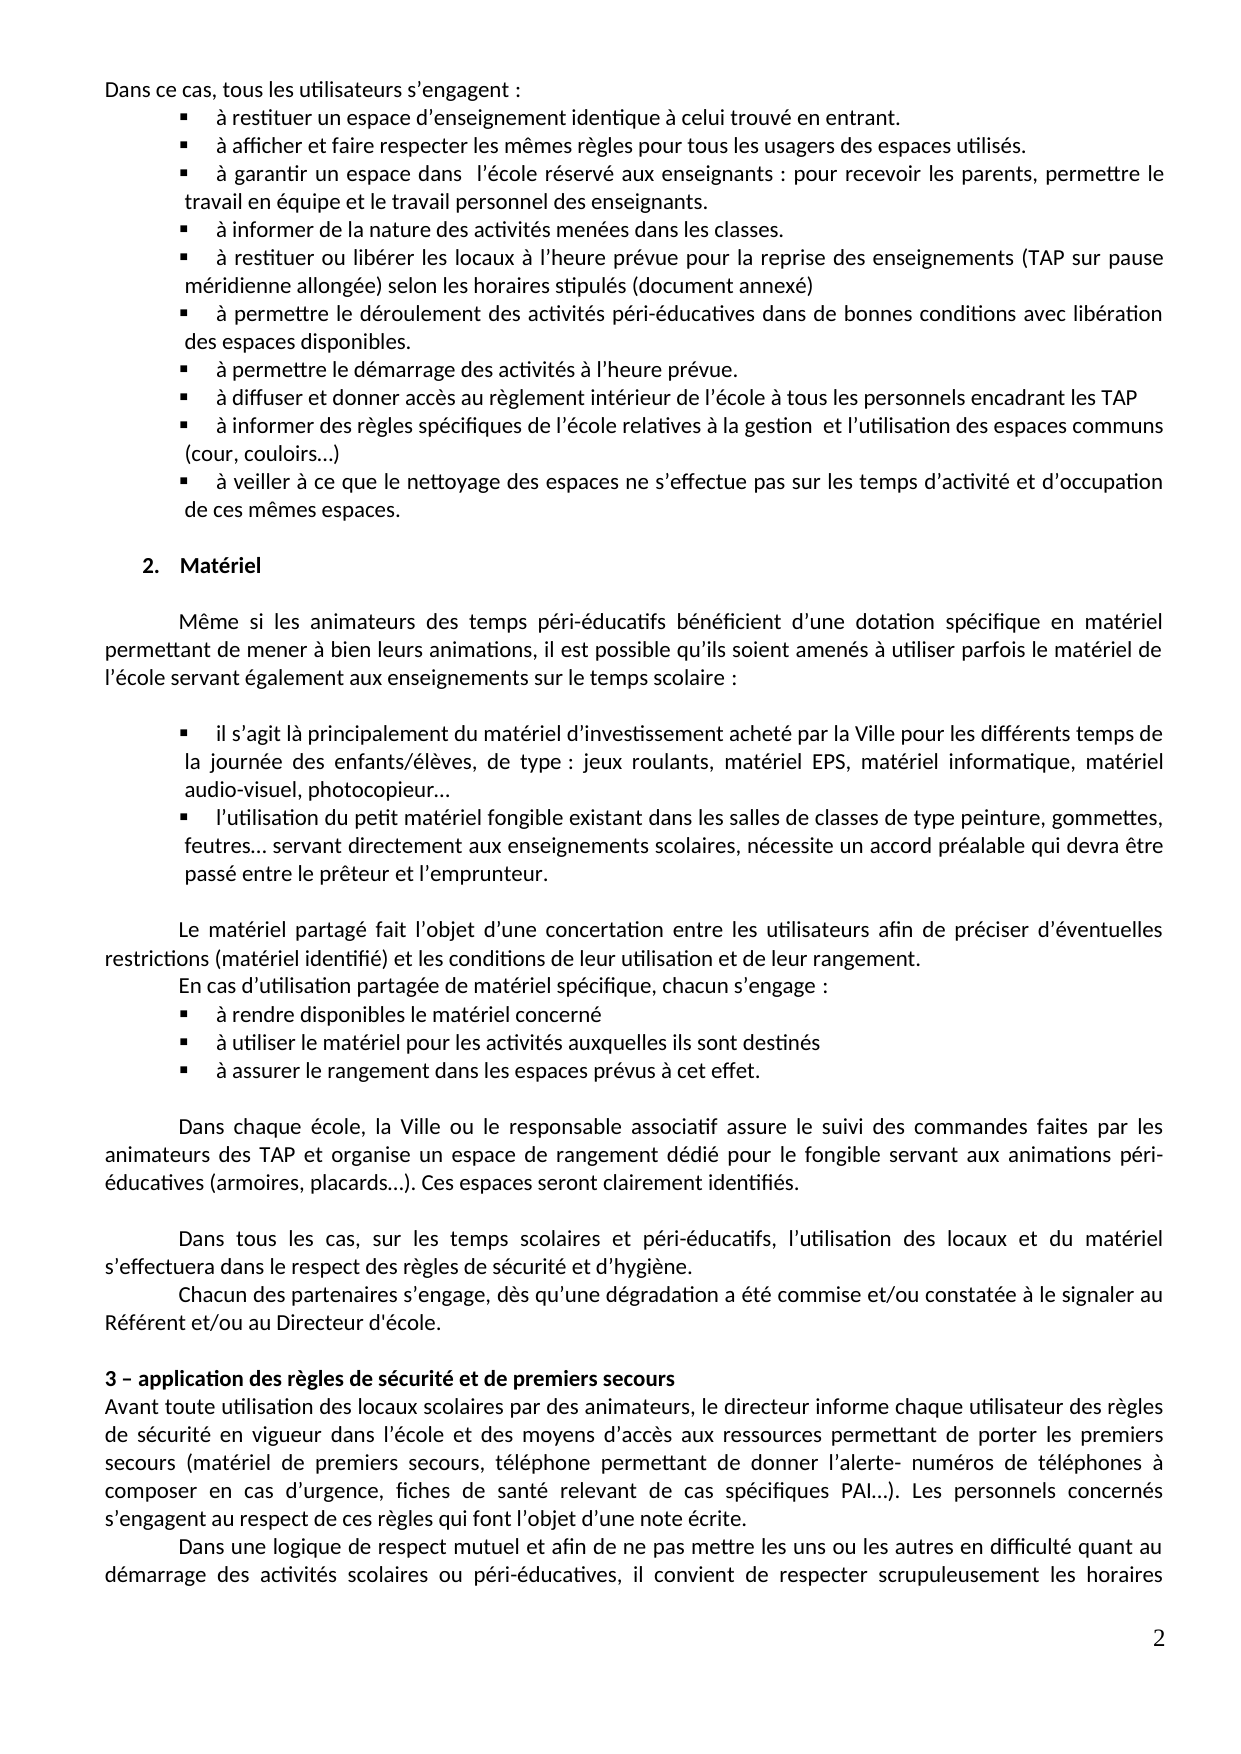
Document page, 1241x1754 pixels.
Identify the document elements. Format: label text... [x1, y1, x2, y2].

text Avant toute utilisation des locaux scolaires par des animateurs, le directeur informe chaque utilisateur des règles de sécurité en vigueur dans l’école et des moyens d’accès aux ressources permettant de porter les premiers secours (matériel de premiers secours, téléphone permettant de donner l’alerte- numéros de téléphones à composer en cas d’urgence, fiches de santé relevant de cas spécifiques PAI…). Les personnels concernés s’engagent au respect de ces règles qui font l’objet d’une note écrite. [104, 1392, 1165, 1532]
list à diffuser et donner accès au règlement intérieur de l’école à tous les personnels encadrant les TAP [178, 383, 1165, 411]
text En cas d’utilisation partagée de matériel spécifique, chacun s’engage : [104, 972, 1165, 1000]
text Le matériel partagé fait l’objet d’une concertation entre les utilisateurs afin de préciser d’éventuelles restrictions (matériel identifié) et les conditions de leur utilisation et de leur rangement. [104, 916, 1165, 972]
list à permettre le déroulement des activités péri-éducatives dans de bonnes conditions avec libération des espaces disponibles. [178, 299, 1165, 355]
list à afficher et faire respecter les mêmes règles pour tous les usagers des espaces utilisés. [178, 131, 1165, 159]
text 3 – application des règles de sécurité et de premiers secours [104, 1364, 1165, 1392]
list à assurer le rangement dans les espaces prévus à cet effet. [178, 1056, 1165, 1084]
list à utiliser le matériel pour les activités auxquelles ils sont destinés [178, 1028, 1165, 1056]
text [104, 1532, 1165, 1588]
list à veiller à ce que le nettoyage des espaces ne s’effectue pas sur les temps d’activité et d’occupation de ces mêmes espaces. [178, 467, 1165, 523]
list l’utilisation du petit matériel fongible existant dans les salles de classes de type peinture, gommettes, feutres… servant directement aux enseignements scolaires, nécessite un accord préalable qui devra être passé entre le prêteur et l’emprunteur. [178, 803, 1165, 888]
text Même si les animateurs des temps péri-éducatifs bénéficient d’une dotation spécifique en matériel permettant de mener à bien leurs animations, il est possible qu’ils soient amenés à utiliser parfois le matériel de l’école servant également aux enseignements sur le temps scolaire : [104, 607, 1165, 691]
list Matériel [142, 551, 1165, 579]
list à informer des règles spécifiques de l’école relatives à la gestion et l’utilisation des espaces communs (cour, couloirs…) [178, 411, 1165, 467]
list à restituer ou libérer les locaux à l’heure prévue pour la reprise des enseignements (TAP sur pause méridienne allongée) selon les horaires stipulés (document annexé) [178, 243, 1165, 299]
text Dans chaque école, ou le responsable associatif assure le suivi des commandes faites par les animateurs des TAP et organise un espace de rangement dédié pour le fongible servant aux animations péri-éducatives (armoires, placards…). Ces espaces seront clairement identifiés. [104, 1112, 1165, 1196]
text Chacun des partenaires s’engage, dès qu’une dégradation a été commise et/ou constatée à le signaler au Référent et/ou au Directeur d'école. [104, 1280, 1165, 1336]
list à permettre le démarrage des activités à l’heure prévue. [178, 355, 1165, 383]
text Dans ce cas, tous les utilisateurs s’engagent : [104, 75, 1165, 103]
list à restituer un espace d’enseignement identique à celui trouvé en entrant. [178, 103, 1165, 131]
list à informer de la nature des activités menées dans les classes. [178, 215, 1165, 243]
list à rendre disponibles le matériel concerné [178, 1000, 1165, 1028]
list il s’agit là principalement du matériel d’investissement acheté par pour les différents temps de la journée des enfants/élèves, de type : jeux roulants, matériel EPS, matériel informatique, matériel audio-visuel, photocopieur… [178, 719, 1165, 803]
text Dans tous les cas, sur les temps scolaires et péri-éducatifs, l’utilisation des locaux et du matériel s’effectuera dans le respect des règles de sécurité et d’hygiène. [104, 1224, 1165, 1280]
list à garantir un espace dans l’école réservé aux enseignants : pour recevoir les parents, permettre le travail en équipe et le travail personnel des enseignants. [178, 159, 1165, 215]
